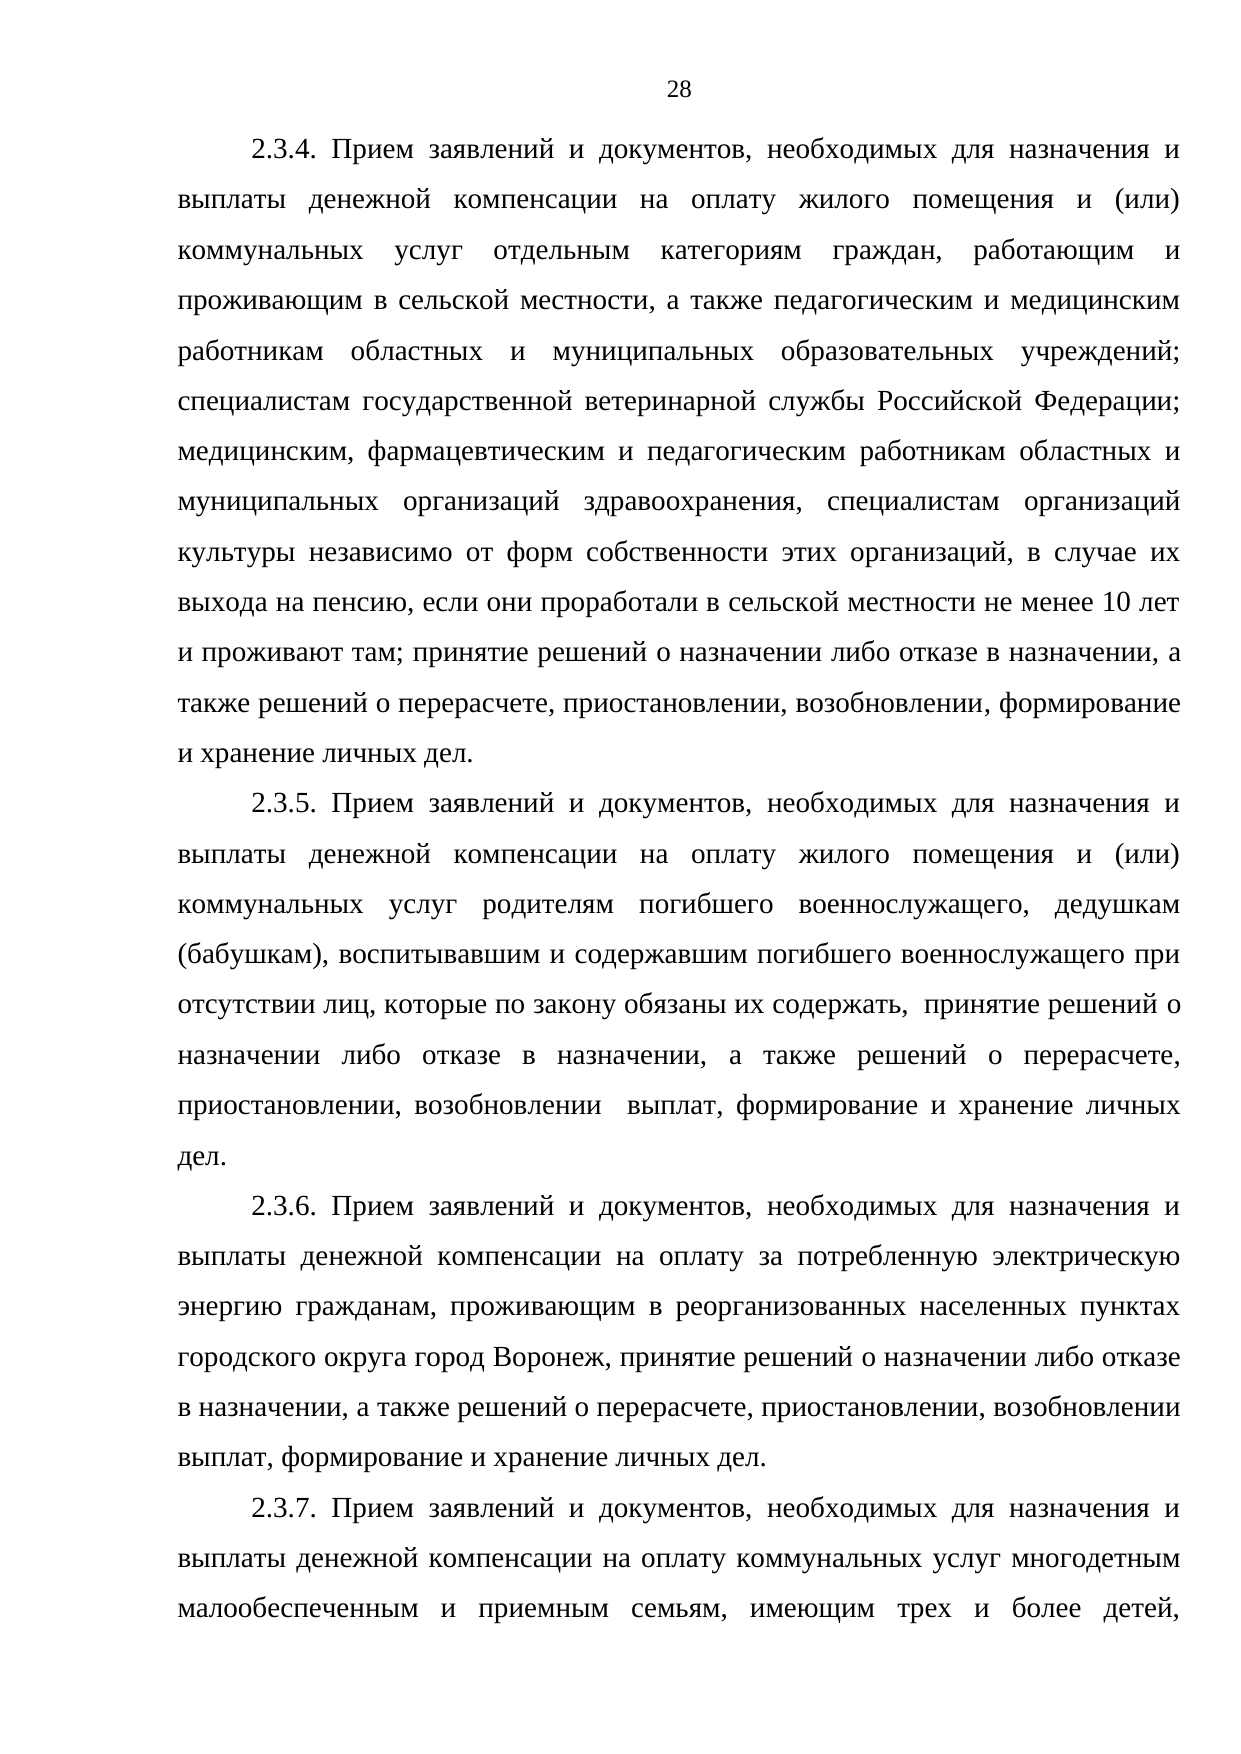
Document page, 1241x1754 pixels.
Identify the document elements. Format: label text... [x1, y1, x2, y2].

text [177, 1490, 1181, 1624]
text 2.3.6. Прием заявлений и документов, необходимых для назначения и выплаты денежной компенсации на оплату за потребленную электрическую энергию гражданам, проживающим в реорганизованных населенных пунктах городского округа город Воронеж, принятие решений о назначении либо отказе в назначении, а также решений о перерасчете, приостановлении, возобновлении выплат, формирование и хранение личных дел. [177, 1188, 1181, 1473]
text 2.3.5. Прием заявлений и документов, необходимых для назначения и выплаты денежной компенсации на оплату жилого помещения и (или) коммунальных услуг родителям погибшего военнослужащего, дедушкам (бабушкам), воспитывавшим и содержавшим погибшего военнослужащего при отсутствии лиц, которые по закону обязаны их содержать, принятие решений о назначении либо отказе в назначении, а также решений о перерасчете, приостановлении, возобновлении выплат, формирование и хранение личных дел. [177, 785, 1181, 1171]
text 2.3.4. Прием заявлений и документов, необходимых для назначения и выплаты денежной компенсации на оплату жилого помещения и (или) коммунальных услуг отдельным категориям граждан, работающим и проживающим в сельской местности, а также педагогическим и медицинским работникам областных и муниципальных образовательных учреждений; специалистам государственной ветеринарной службы Российской Федерации; медицинским, фармацевтическим и педагогическим работникам областных и муниципальных организаций здравоохранения, специалистам организаций культуры независимо от форм собственности этих организаций, в случае их выхода на пенсию, если они проработали в сельской местности не менее 10 лет и проживают там; принятие решений о назначении либо отказе в назначении, а также решений о перерасчете, приостановлении, возобновлении, формирование и хранение личных дел. [177, 131, 1181, 769]
